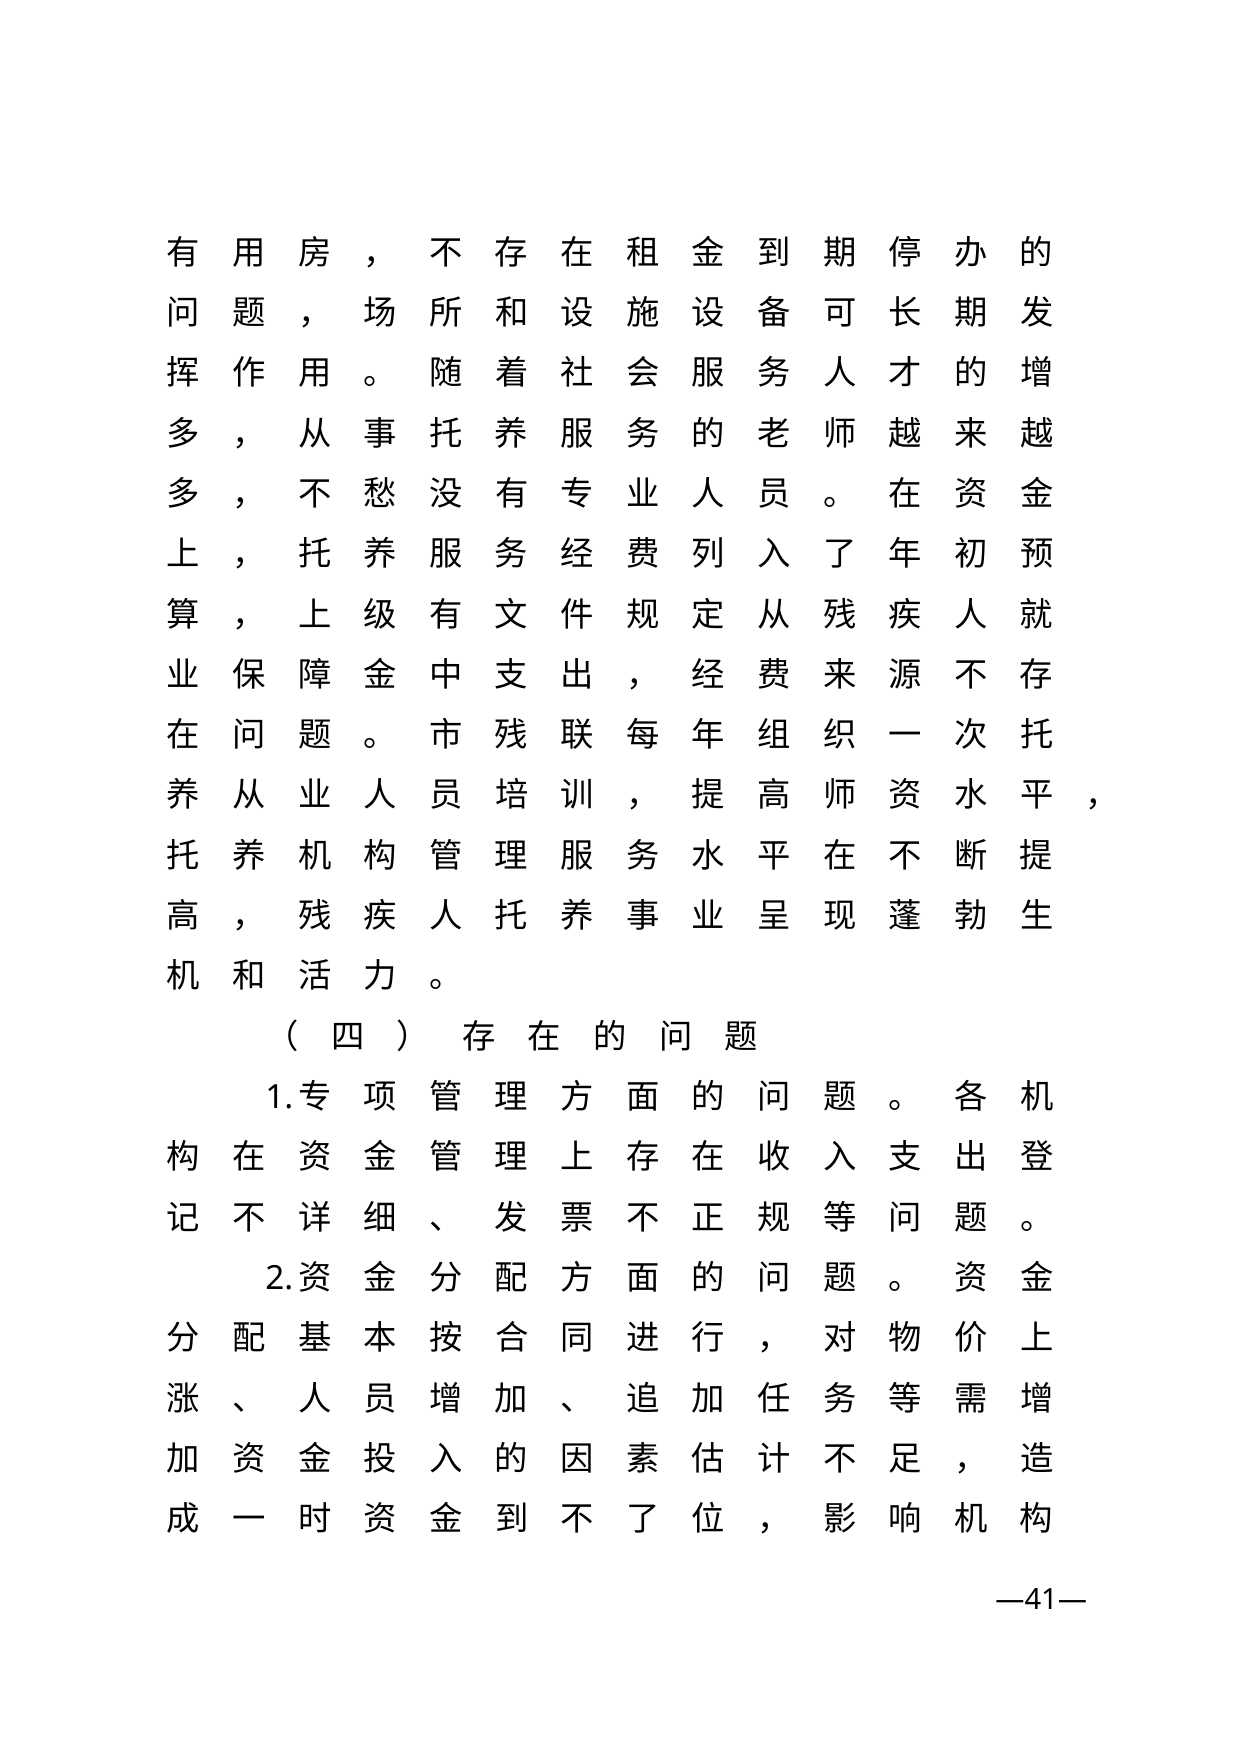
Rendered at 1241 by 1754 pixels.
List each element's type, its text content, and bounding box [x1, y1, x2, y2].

subtitle （四）存在的问题 [167, 1003, 1085, 1064]
text 2.资金分配方面的问题。资金分配基本按合同进行，对物价上涨、人员增加、追加任务等需增加资金投入的因素估计不足，造成一时资金到不了位，影响机构运行。 [167, 1245, 1085, 1546]
text 1.专项管理方面的问题。各机构在资金管理上存在收入支出登记不详细、发票不正规等问题。 [167, 1064, 1085, 1245]
